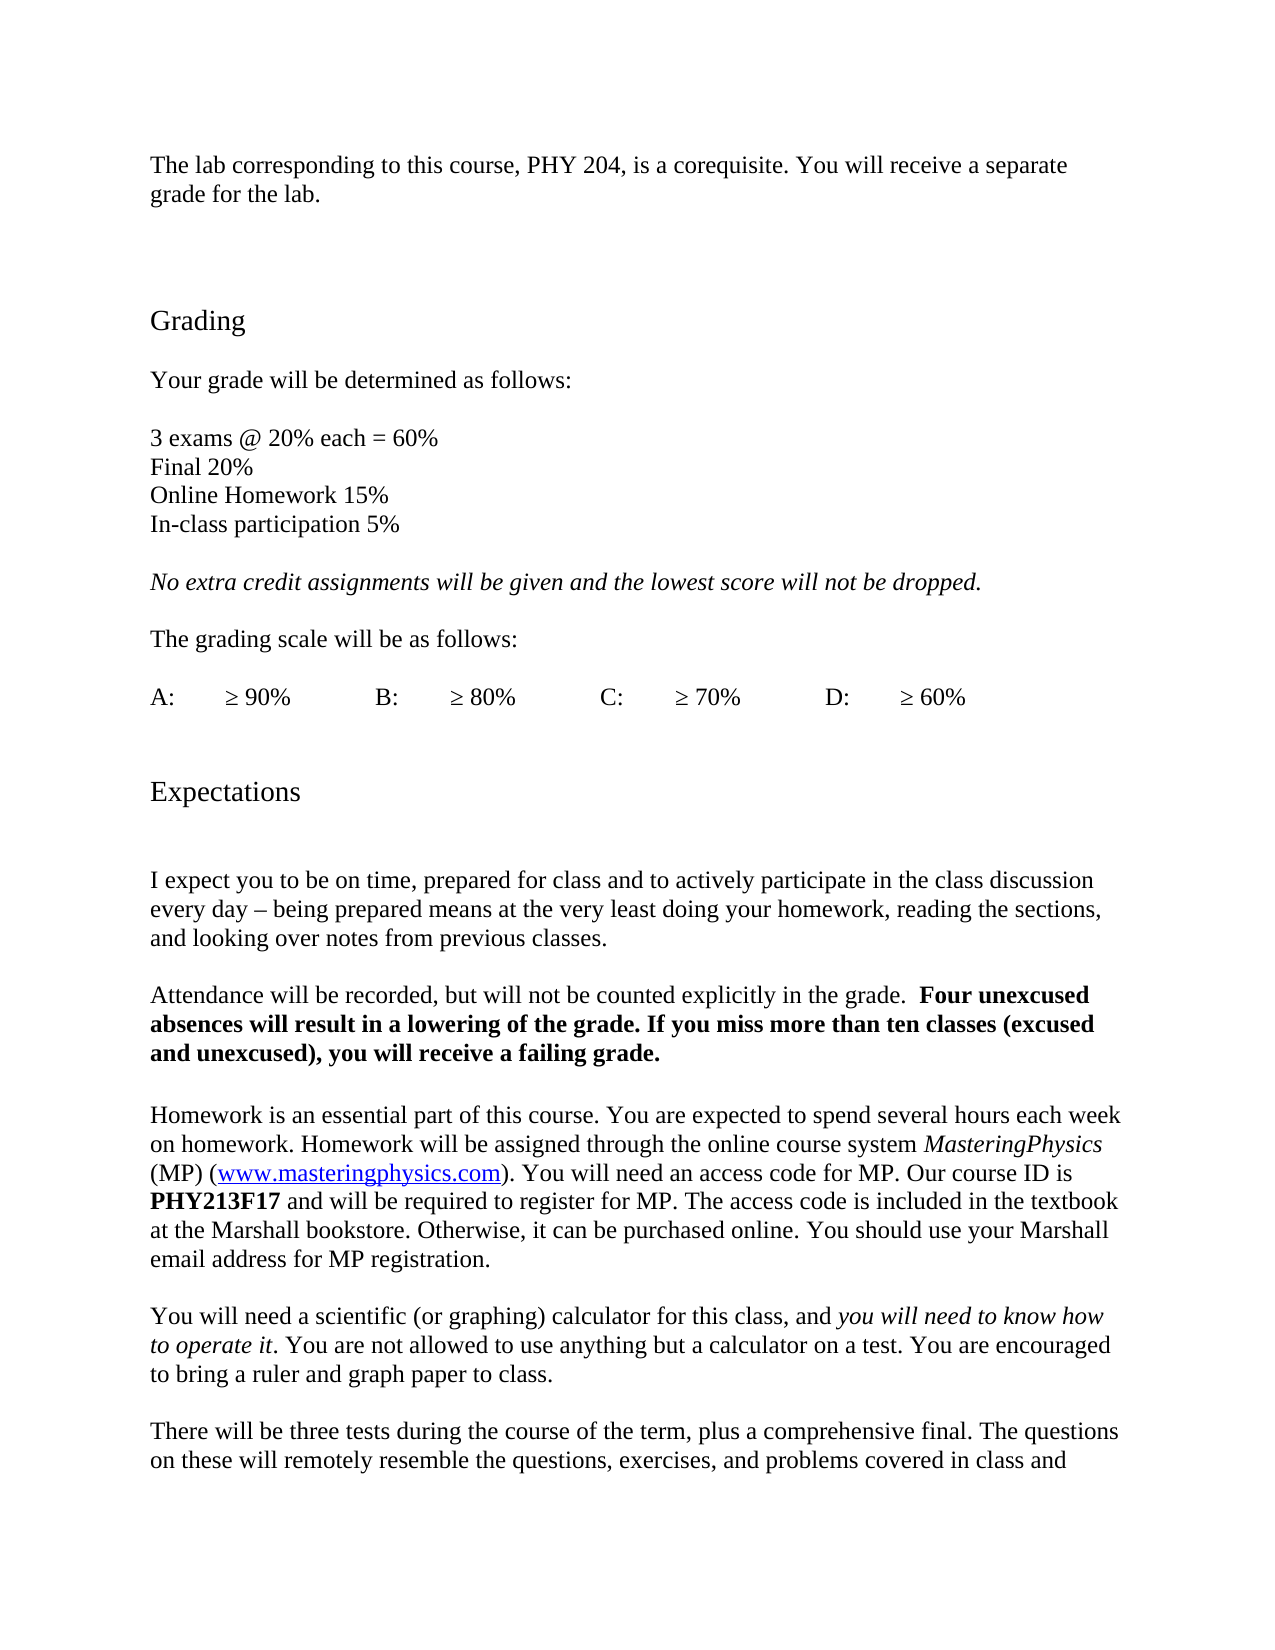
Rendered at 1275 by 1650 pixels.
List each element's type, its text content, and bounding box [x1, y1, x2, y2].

text No extra credit assignments will be given and the lowest score will not be dropped. [150, 567, 1125, 596]
text The grading scale will be as follows: [150, 624, 1125, 653]
text I expect you to be on time, prepared for class and to actively participate in the class discussion every day – being prepared means at the very least doing your homework, reading the sections, and looking over notes from previous classes. [150, 865, 1125, 952]
text Homework is an essential part of this course. You are expected to spend several hours each week on homework. Homework will be assigned through the online course system MasteringPhysics (MP) (www.masteringphysics.com). You will need an access code for MP. Our course ID is PHY213F17 and will be required to register for MP. The access code is included in the textbook at the Marshall bookstore. Otherwise, it can be purchased online. You should use your Marshall email address for MP registration. [150, 1100, 1125, 1273]
text You will need a scientific (or graphing) calculator for this class, and you will need to know how to operate it. You are not allowed to use anything but a calculator on a test. You are encouraged to bring a ruler and graph paper to class. [150, 1301, 1125, 1388]
text Online Homework 15% [150, 481, 1125, 509]
text Your grade will be determined as follows: [150, 366, 1125, 394]
text In-class participation 5% [150, 509, 1125, 538]
text Attendance will be recorded, but will not be counted explicitly in the grade. Four unexcused absences will result in a lowering of the grade. If you miss more than ten classes (excused and unexcused), you will receive a failing grade. [150, 980, 1125, 1067]
text Grading [150, 303, 1125, 337]
text A: ≥ 90% B: ≥ 80% C: ≥ 70% D: ≥ 60% [150, 682, 1125, 711]
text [150, 1416, 1125, 1474]
text 3 exams @ 20% each = 60% [150, 423, 1125, 452]
text Expectations [150, 774, 1125, 808]
text Final 20% [150, 452, 1125, 481]
text The lab corresponding to this course, PHY 204, is a corequisite. You will receive a separate grade for the lab. [150, 150, 1125, 207]
